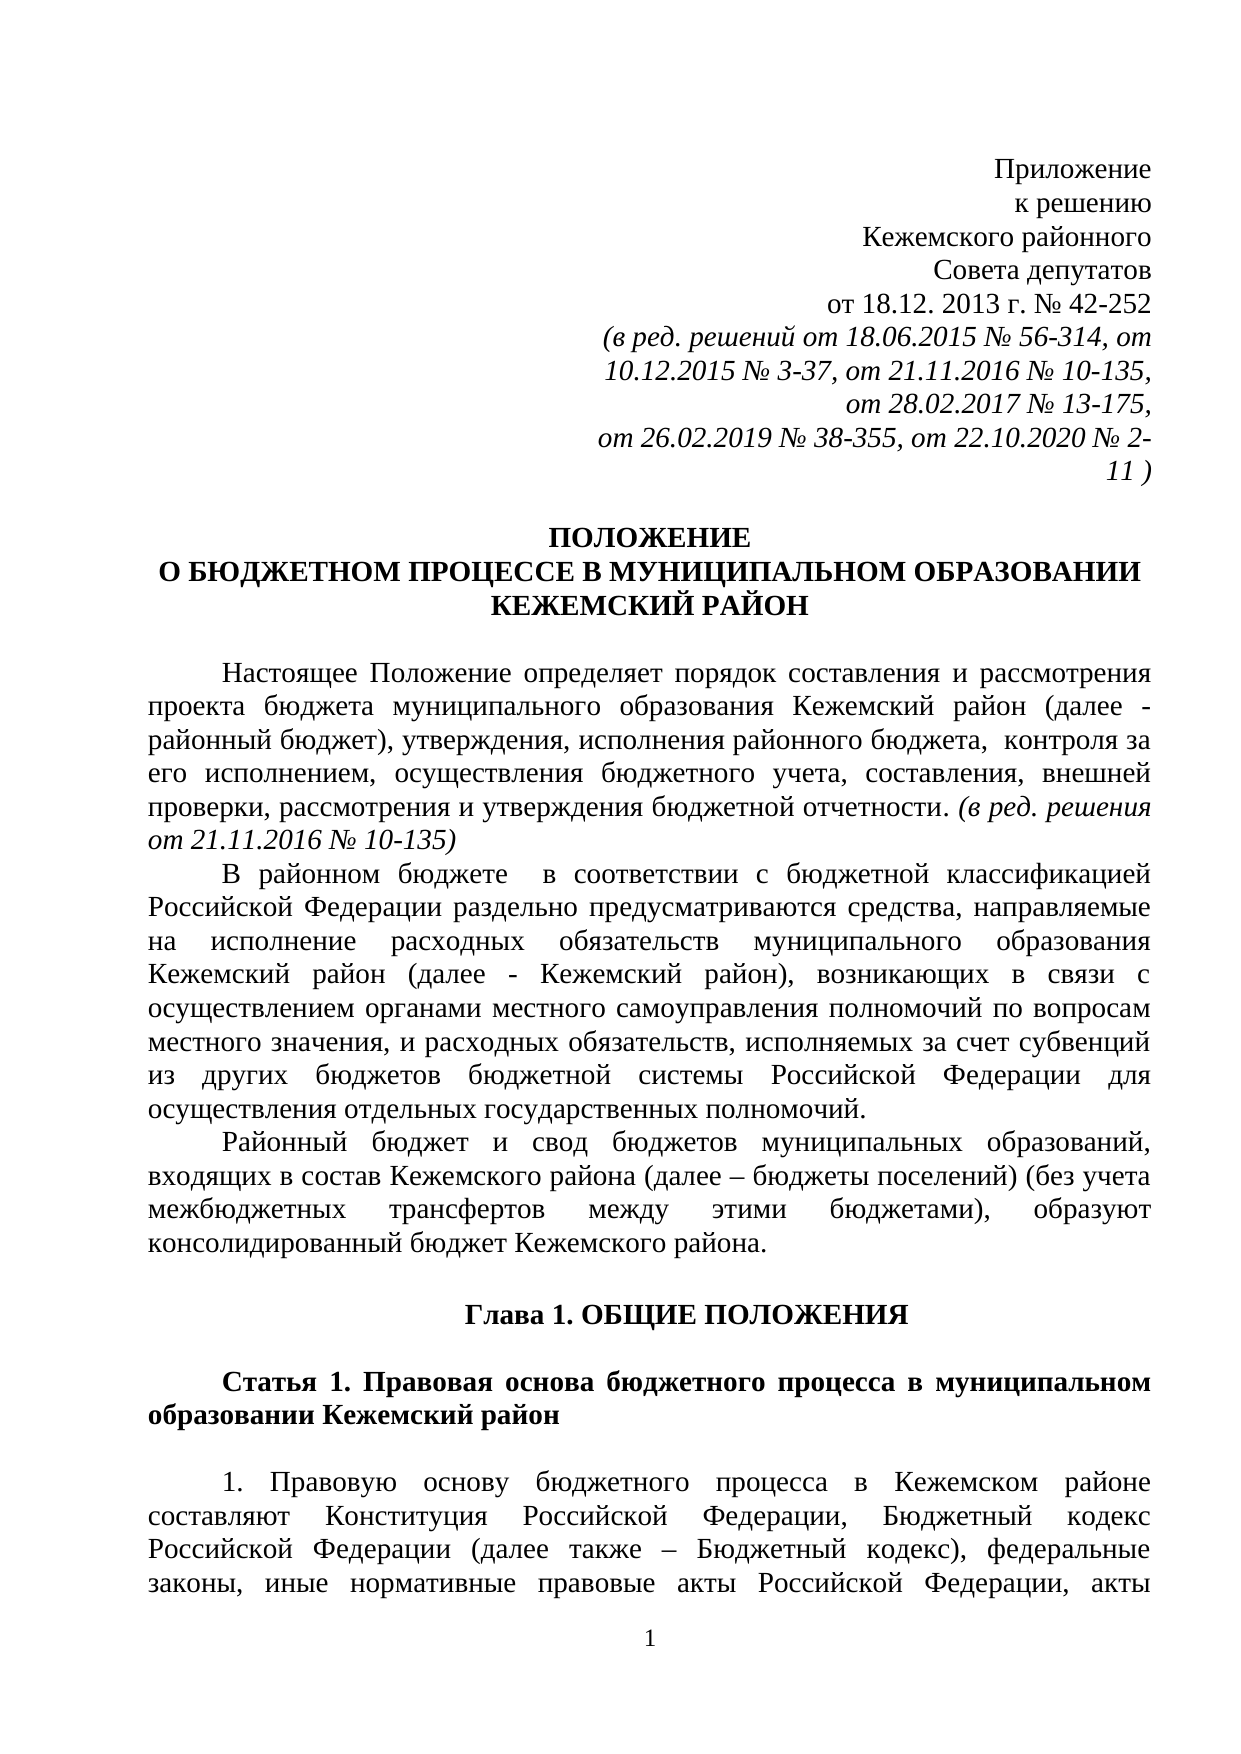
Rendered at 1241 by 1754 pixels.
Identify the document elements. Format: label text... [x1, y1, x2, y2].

text В районном бюджете в соответствии с бюджетной классификацией Российской Федерации раздельно предусматриваются средства, направляемые на исполнение расходных обязательств муниципального образования Кежемский район (далее - Кежемский район), возникающих в связи с осуществлением органами местного самоуправления полномочий по вопросам местного значения, и расходных обязательств, исполняемых за счет субвенций из других бюджетов бюджетной системы Российской Федерации для осуществления отдельных государственных полномочий. [148, 856, 1152, 1124]
text Кежемского районного [148, 219, 1152, 252]
text от 18.12. . № 42-252 [148, 286, 1152, 319]
text Районный бюджет и свод бюджетов муниципальных образований, входящих в состав Кежемского района (далее – бюджеты поселений) (без учета межбюджетных трансфертов между этими бюджетами), образуют консолидированный бюджет Кежемского района. [148, 1124, 1152, 1258]
text Статья 1. Правовая основа бюджетного процесса в муниципальном образовании Кежемский район [148, 1364, 1152, 1431]
text Глава 1. ОБЩИЕ ПОЛОЖЕНИЯ [148, 1297, 1152, 1330]
text ПОЛОЖЕНИЕ [148, 521, 1152, 554]
text О БЮДЖЕТНОМ ПРОЦЕССЕ В МУНИЦИПАЛЬНОМ ОБРАЗОВАНИИ КЕЖЕМСКИЙ РАЙОН [148, 554, 1152, 621]
text (в ред. решений от 18.06.2015 № 56-314, от 10.12.2015 № 3-37, от 21.11.2016 № 10-135, от 28.02.2017 № 13-175, [591, 319, 1152, 420]
text Приложение [148, 152, 1152, 185]
text от 26.02.2019 № 38-355, от 22.10.2020 № 2-11 ) [591, 420, 1152, 487]
text к решению [148, 185, 1152, 219]
text Настоящее Положение определяет порядок составления и рассмотрения проекта бюджета муниципального образования Кежемский район (далее - районный бюджет), утверждения, исполнения районного бюджета, контроля за его исполнением, осуществления бюджетного учета, составления, внешней проверки, рассмотрения и утверждения бюджетной отчетности. (в ред. решения от 21.11.2016 № 10-135) [148, 655, 1152, 856]
text Совета депутатов [148, 252, 1152, 286]
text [148, 1464, 1152, 1599]
